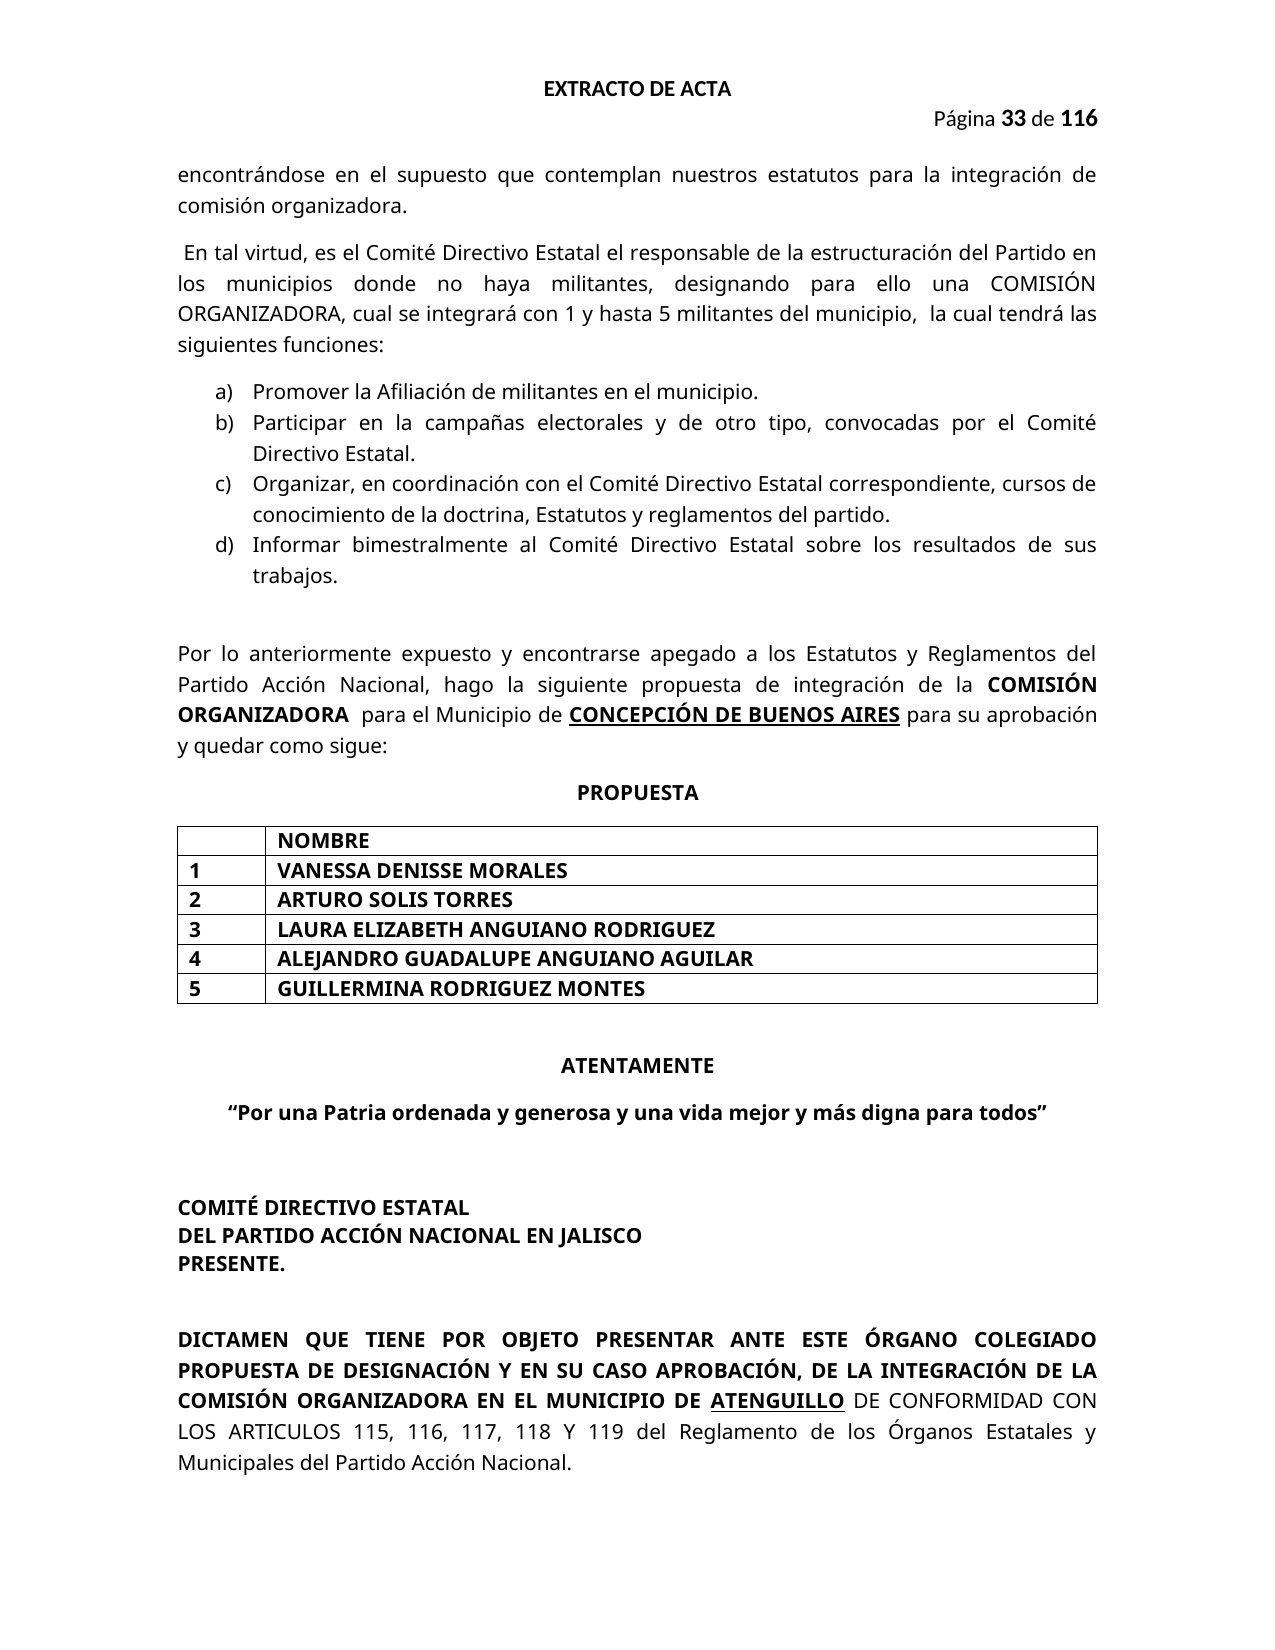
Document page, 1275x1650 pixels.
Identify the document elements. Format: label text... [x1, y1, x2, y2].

table_cell GUILLERMINA RODRIGUEZ MONTES [266, 974, 1097, 1002]
list Informar bimestralmente al Comité Directivo Estatal sobre los resultados de sus trabajos. [215, 531, 1098, 589]
table_cell LAURA ELIZABETH ANGUIANO RODRIGUEZ [266, 915, 1097, 943]
list Promover la Afiliación de militantes en el municipio. [215, 377, 1098, 406]
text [177, 160, 1098, 219]
text DEL PARTIDO ACCIÓN NACIONAL EN JALISCO [177, 1221, 1098, 1249]
table_header [178, 827, 265, 855]
table_cell 1 [178, 856, 265, 884]
text DICTAMEN QUE TIENE POR OBJETO PRESENTAR ANTE ESTE ÓRGANO COLEGIADO PROPUESTA DE DESIGNACIÓN Y EN SU CASO APROBACIÓN, DE LA INTEGRACIÓN DE LA COMISIÓN ORGANIZADORA EN EL MUNICIPIO DE ATENGUILLO DE CONFORMIDAD CON LOS ARTICULOS 115, 116, 117, 118 Y 119 del Reglamento de los Órganos Estatales y Municipales del Partido Acción Nacional. [177, 1325, 1098, 1476]
table_cell 3 [178, 915, 265, 943]
text ATENTAMENTE [177, 1051, 1098, 1079]
table_cell 5 [178, 974, 265, 1002]
text PRESENTE. [177, 1249, 1098, 1278]
table_header NOMBRE [266, 827, 1097, 855]
list Participar en la campañas electorales y de otro tipo, convocadas por el Comité Directivo Estatal. [215, 408, 1098, 467]
table_cell 2 [178, 886, 265, 914]
table_cell ALEJANDRO GUADALUPE ANGUIANO AGUILAR [266, 945, 1097, 973]
text COMITÉ DIRECTIVO ESTATAL [177, 1193, 1098, 1221]
table_cell VANESSA DENISSE MORALES [266, 856, 1097, 884]
text Por lo anteriormente expuesto y encontrarse apegado a los Estatutos y Reglamentos del Partido Acción Nacional, hago la siguiente propuesta de integración de la COMISIÓN ORGANIZADORA para el Municipio de CONCEPCIÓN DE BUENOS AIRES para su aprobación y quedar como sigue: [177, 639, 1098, 759]
text “Por una Patria ordenada y generosa y una vida mejor y más digna para todos” [177, 1098, 1098, 1126]
table_cell ARTURO SOLIS TORRES [266, 886, 1097, 914]
table_cell 4 [178, 945, 265, 973]
text En tal virtud, es el Comité Directivo Estatal el responsable de la estructuración del Partido en los municipios donde no haya militantes, designando para ello una COMISIÓN ORGANIZADORA, cual se integrará con 1 y hasta 5 militantes del municipio, la cual tendrá las siguientes funciones: [177, 238, 1098, 358]
list Organizar, en coordinación con el Comité Directivo Estatal correspondiente, cursos de conocimiento de la doctrina, Estatutos y reglamentos del partido. [215, 469, 1098, 528]
text PROPUESTA [177, 778, 1098, 807]
